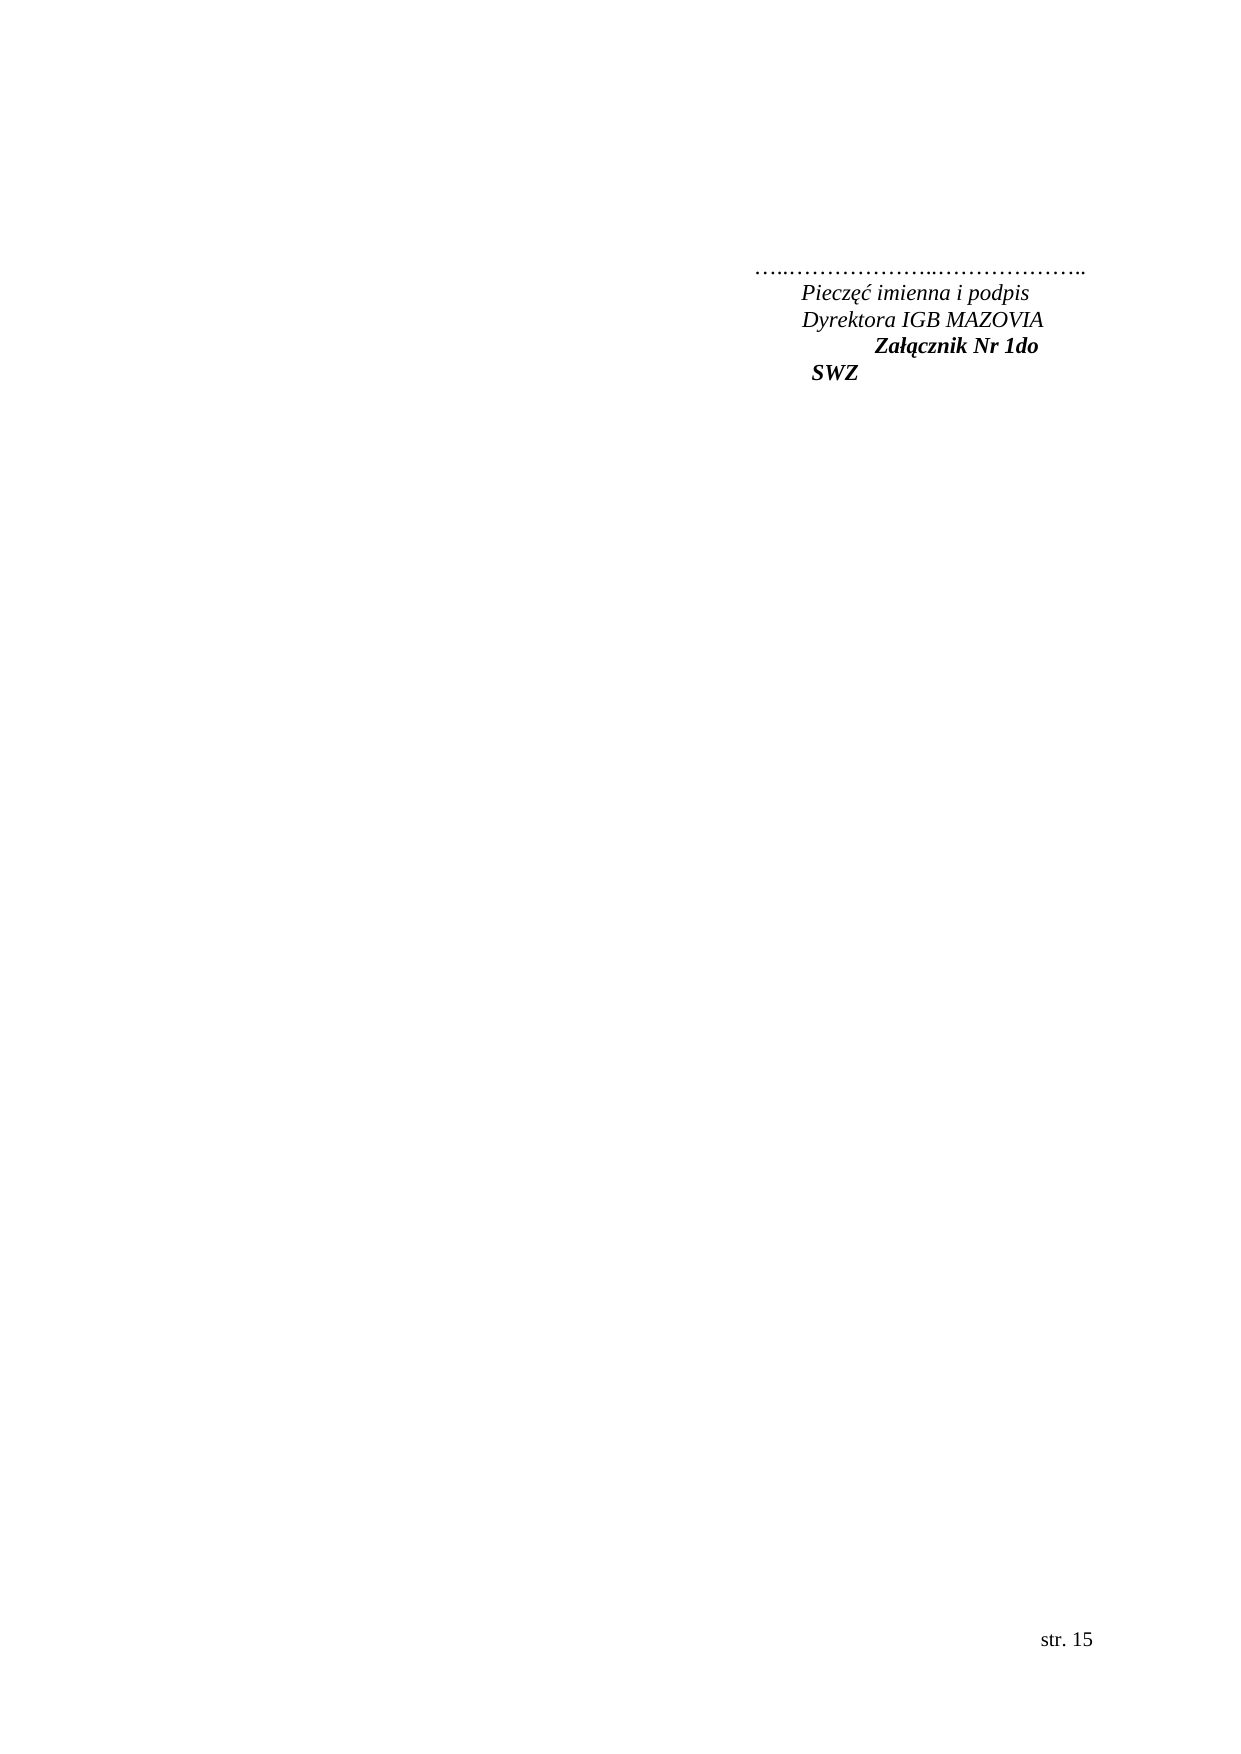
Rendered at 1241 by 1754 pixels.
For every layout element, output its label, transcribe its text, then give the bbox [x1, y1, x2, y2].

text …..………………..……………….. [148, 253, 1092, 279]
text Załącznik Nr 1do SWZ [811, 332, 1092, 385]
text Dyrektora IGB MAZOVIA [148, 306, 1092, 332]
text Pieczęć imienna i podpis [148, 279, 1092, 306]
